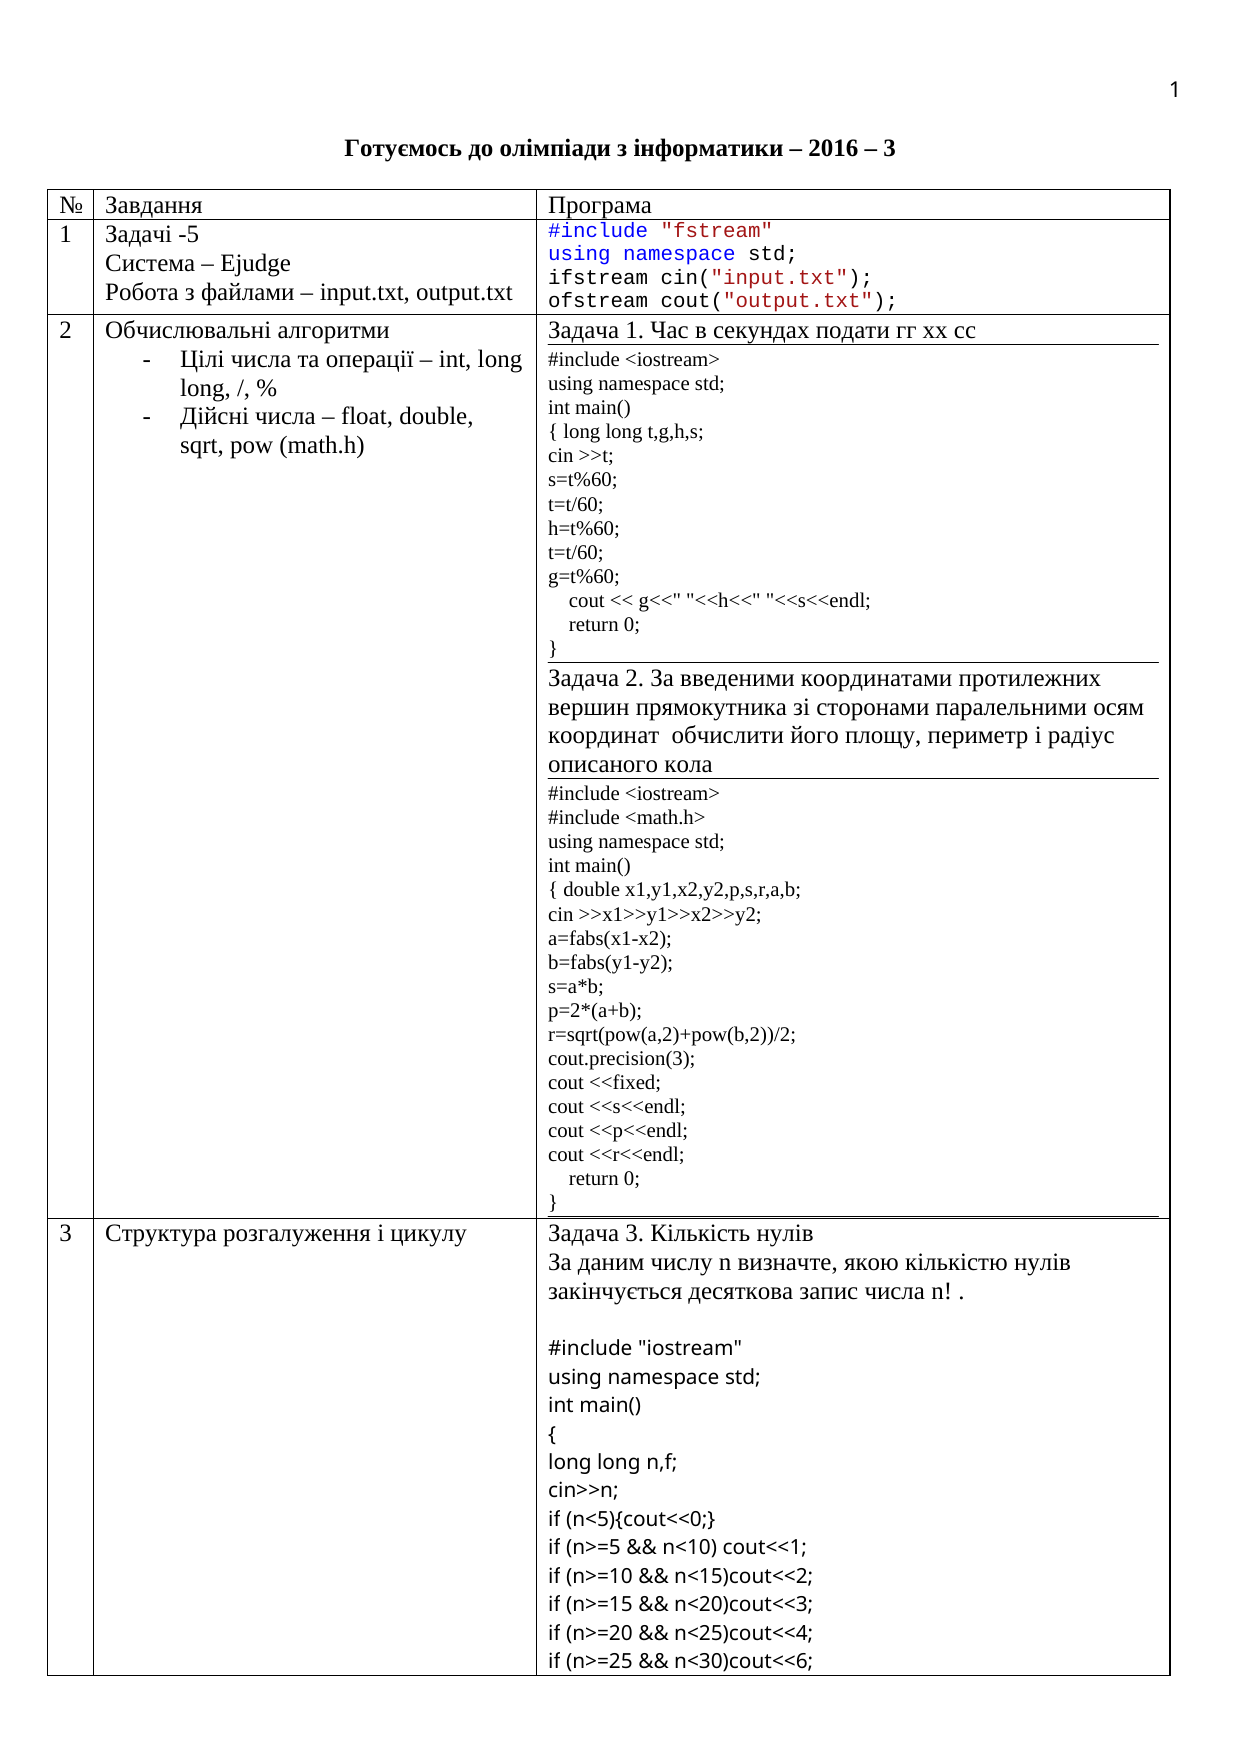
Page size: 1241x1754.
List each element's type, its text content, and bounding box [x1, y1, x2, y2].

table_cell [537, 1219, 1169, 1675]
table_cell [94, 1219, 536, 1675]
text Готуємось до олімпіади з інформатики – 2016 – 3 [59, 133, 1181, 162]
table_header № [48, 190, 93, 218]
table_header Завдання [94, 190, 536, 218]
table_cell 2 [48, 315, 93, 1217]
table_cell Задача 1. Час в секундах подати гг хх сс #include <iostream> using namespace std; int main() { long long t,g,h,s; cin >>t; s=t%60; t=t/60; h=t%60; t=t/60; g=t%60; cout << g<<" "<<h<<" "<<s<<endl; return 0; } Задача 2. За введеними координатами протилежних вершин прямокутника зі сторонами паралельними осям координат обчислити його площу, периметр і радіус описаного кола #include <iostream> #include <math.h> using namespace std; int main() { double x1,y1,x2,y2,p,s,r,a,b; cin >>x1>>y1>>x2>>y2; a=fabs(x1-x2); b=fabs(y1-y2); s=a*b; p=2*(a+b); r=sqrt(pow(a,2)+pow(b,2))/2; cout.precision(3); cout <<fixed; cout <<s<<endl; cout <<p<<endl; cout <<r<<endl; return 0; } [537, 315, 1169, 1217]
table_header Програма [537, 190, 1169, 218]
table_cell Обчислювальні алгоритми Цілі числа та операції – int, long long, /, % Дійсні числа – float, double, sqrt, pow (math.h) [94, 315, 536, 1217]
table_cell Задачі -5 Система – Ejudge Робота з файлами – input.txt, output.txt [94, 220, 536, 314]
table_cell 1 [48, 220, 93, 314]
table_cell 3 [48, 1219, 93, 1675]
table_cell #include "fstream" using namespace std; ifstream cin("input.txt"); ofstream cout("output.txt"); [537, 220, 1169, 314]
